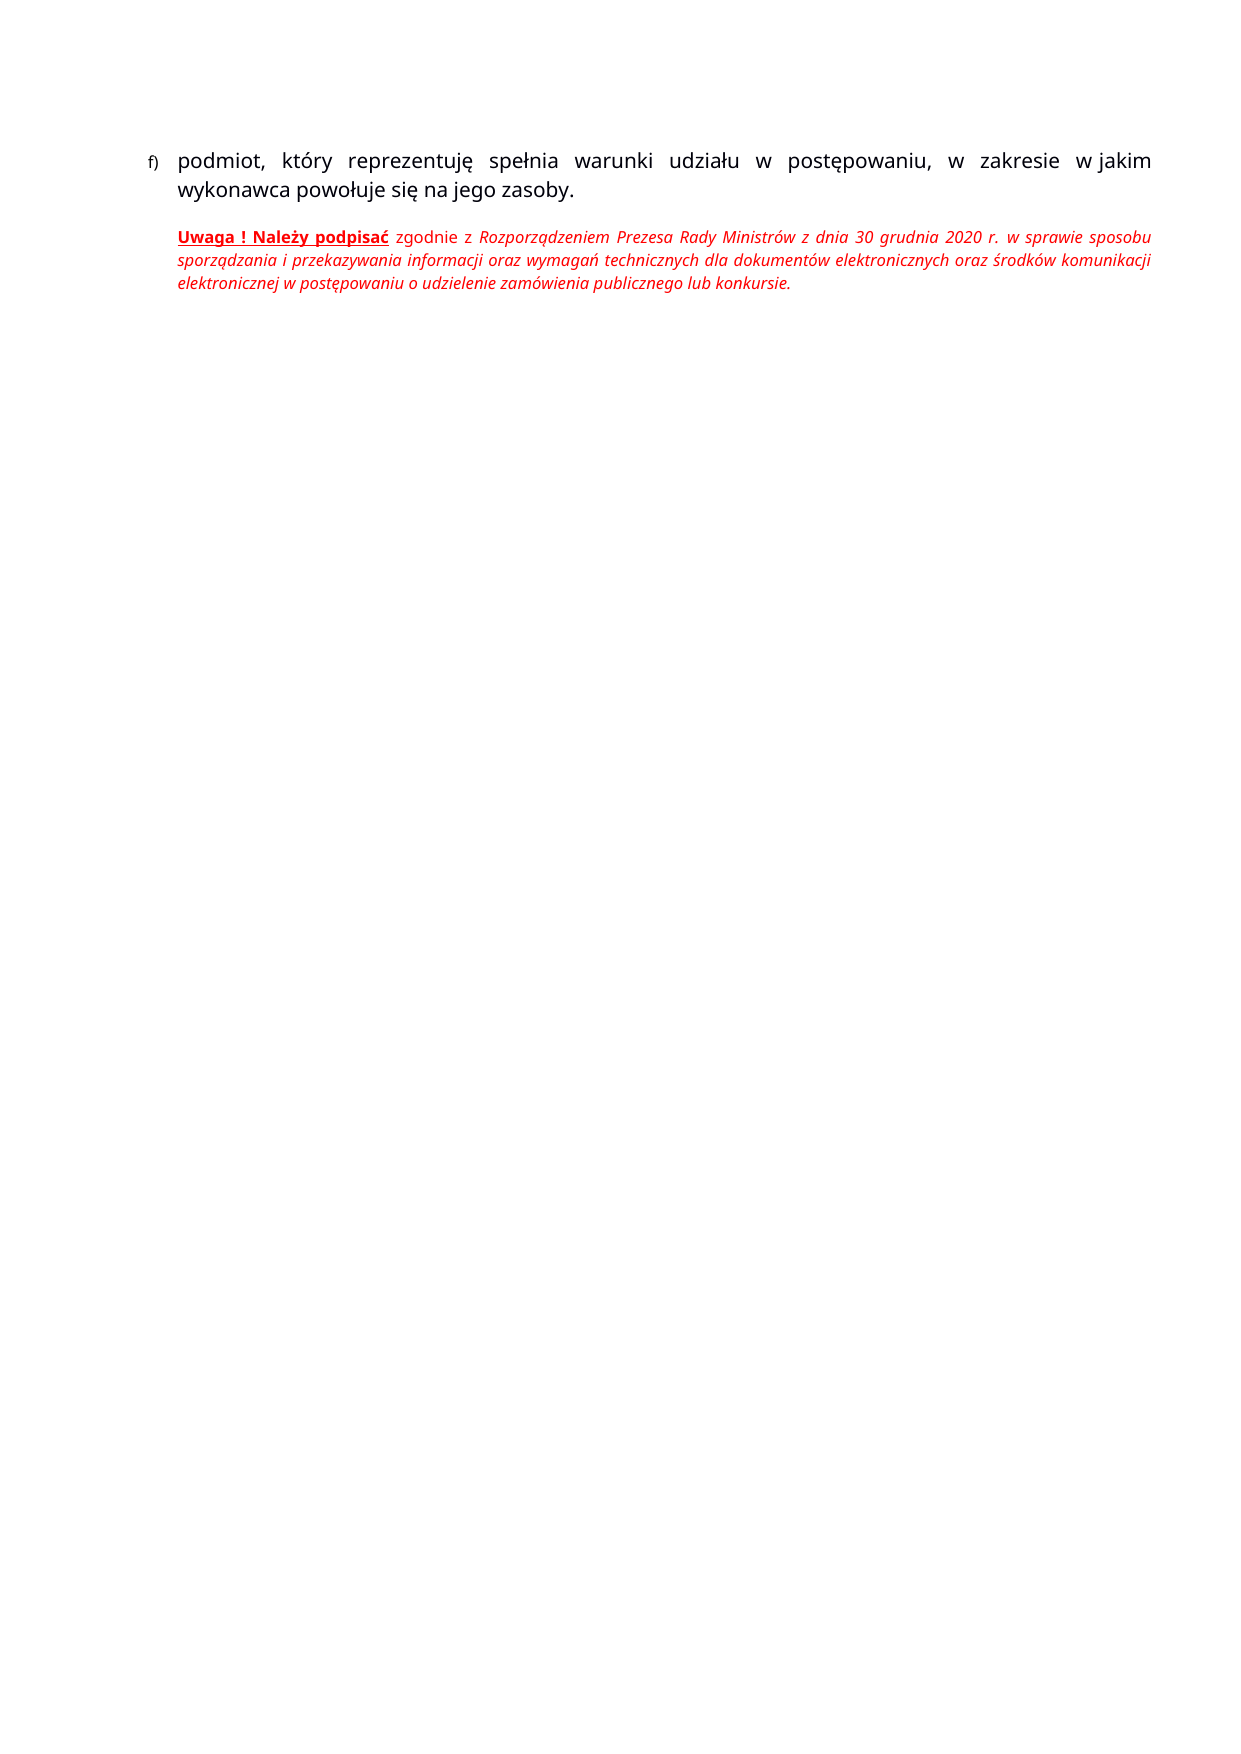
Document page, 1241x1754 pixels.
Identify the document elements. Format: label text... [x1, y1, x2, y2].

text Uwaga ! Należy podpisać zgodnie z Rozporządzeniem Prezesa Rady Ministrów z dnia 30 grudnia 2020 r. w sprawie sposobu sporządzania i przekazywania informacji oraz wymagań technicznych dla dokumentów elektronicznych oraz środków komunikacji elektronicznej w postępowaniu o udzielenie zamówienia publicznego lub konkursie. [177, 226, 1152, 294]
list podmiot, który reprezentuję spełnia warunki udziału w postępowaniu, w zakresie w jakim wykonawca powołuje się na jego zasoby. [148, 147, 1152, 203]
